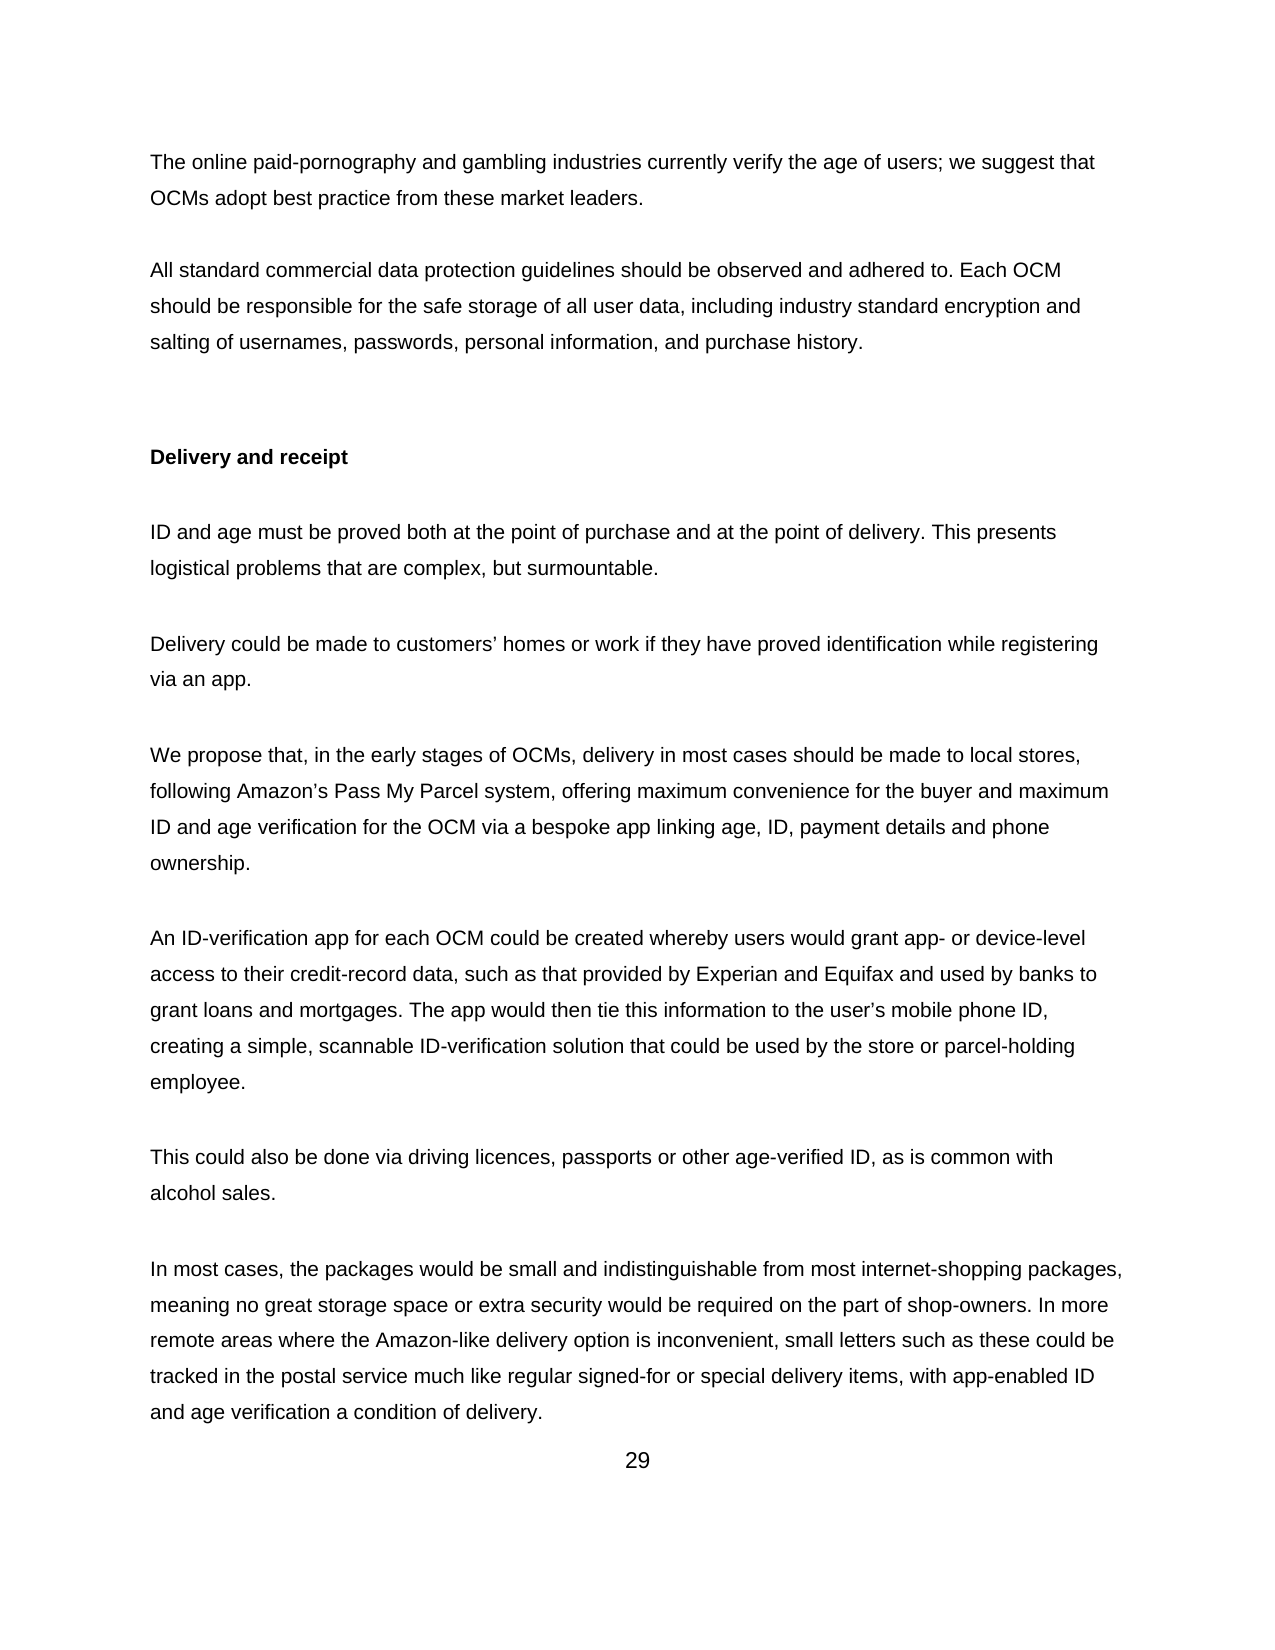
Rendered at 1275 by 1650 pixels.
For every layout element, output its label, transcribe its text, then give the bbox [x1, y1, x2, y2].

text The online paid-pornography and gambling industries currently verify the age of users; we suggest that OCMs adopt best practice from these market leaders. [150, 150, 1125, 210]
text All standard commercial data protection guidelines should be observed and adhered to. Each OCM should be responsible for the safe storage of all user data, including industry standard encryption and salting of usernames, passwords, personal information, and purchase history. [150, 258, 1125, 354]
text Delivery could be made to customers’ homes or work if they have proved identification while registering via an app. [150, 631, 1125, 691]
text ID and age must be proved both at the point of purchase and at the point of delivery. This presents logistical problems that are complex, but surmountable. [150, 520, 1125, 580]
text An ID-verification app for each OCM could be created whereby users would grant app- or device-level access to their credit-record data, such as that provided by Experian and Equifax and used by banks to grant loans and mortgages. The app would then tie this information to the user’s mobile phone ID, creating a simple, scannable ID-verification solution that could be used by the store or parcel-holding employee. [150, 926, 1125, 1094]
text We propose that, in the early stages of OCMs, delivery in most cases should be made to local stores, following Amazon’s Pass My Parcel system, offering maximum convenience for the buyer and maximum ID and age verification for the OCM via a bespoke app linking age, ID, payment details and phone ownership. [150, 743, 1125, 874]
text In most cases, the packages would be small and indistinguishable from most internet-shopping packages, meaning no great storage space or extra security would be required on the part of shop-owners. In more remote areas where the Amazon-like delivery option is inconvenient, small letters such as these could be tracked in the postal service much like regular signed-for or special delivery items, with app-enabled ID and age verification a condition of delivery. [150, 1256, 1125, 1424]
text Delivery and receipt [150, 444, 1125, 468]
text This could also be done via driving licences, passports or other age-verified ID, as is common with alcohol sales. [150, 1145, 1125, 1205]
